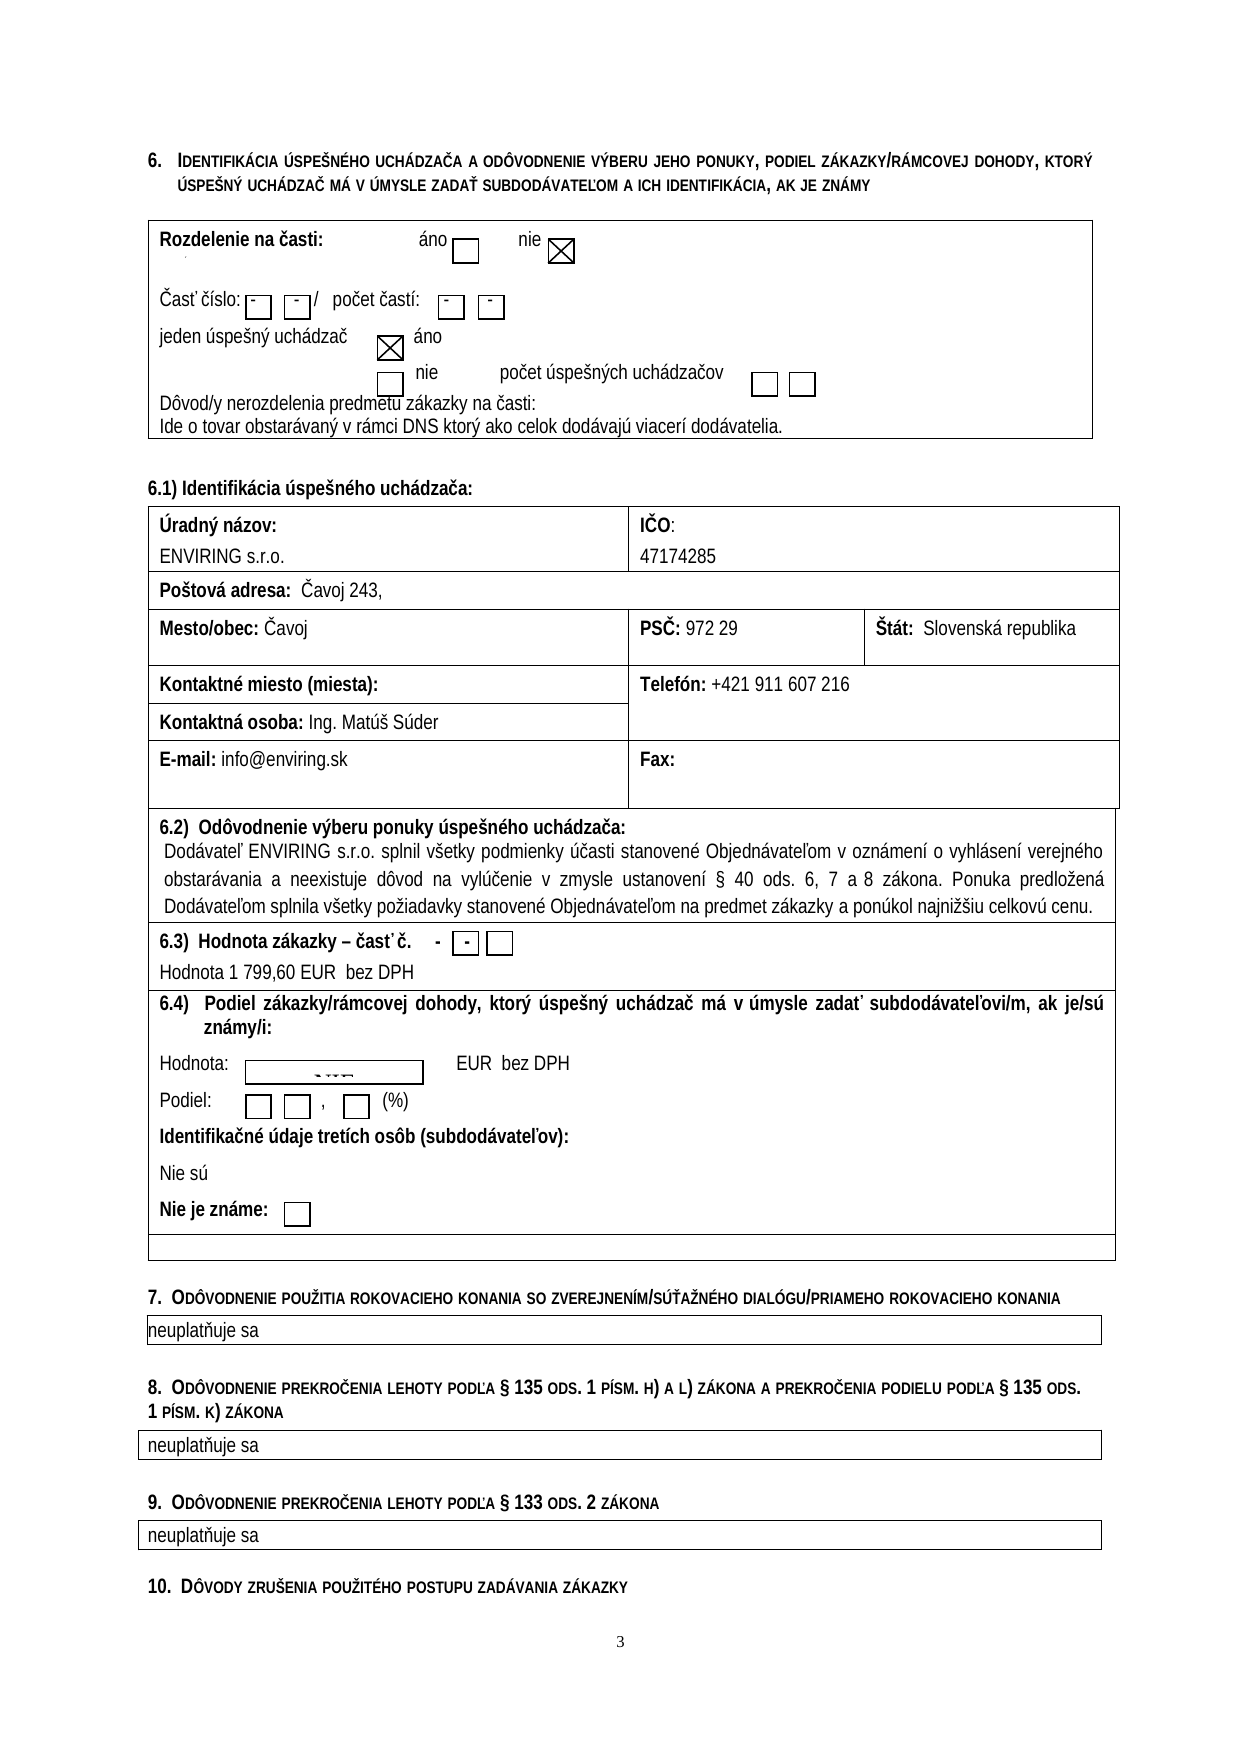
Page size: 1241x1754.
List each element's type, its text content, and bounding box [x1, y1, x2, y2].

text neuplatňuje sa [139, 1521, 1101, 1549]
table_cell Štát: Slovenská republika [865, 610, 1119, 665]
table_cell Kontaktné miesto (miesta): [149, 666, 628, 702]
table_cell [149, 1235, 1115, 1260]
table_header Rozdelenie na časti: áno nie Časť číslo: - - / počet častí: - - jeden úspešný uchádzač áno nie počet úspešných uchádzačov Dôvod/y nerozdelenia predmetu zákazky na časti: Ide o tovar obstarávaný v rámci DNS ktorý ako celok dodávajú viacerí dodávatelia. [149, 221, 1092, 438]
table_header Úradný názov: ENVIRING s.r.o. [149, 507, 628, 571]
text 6.1) Identifikácia úspešného uchádzača: [148, 476, 1093, 500]
table_cell E-mail: info@enviring.sk [149, 741, 628, 808]
table_cell Fax: [629, 741, 1119, 808]
text 7. Odôvodnenie použitia rokovacieho konania so zverejnením/súťažného dialógu/priameho rokovacieho konania [148, 1285, 1093, 1309]
table_cell Mesto/obec: Čavoj [149, 610, 628, 665]
table_cell Poštová adresa: Čavoj 243, [149, 572, 1119, 608]
text 9. Odôvodnenie prekročenia lehoty podľa § 133 ods. 2 zákona [148, 1490, 1093, 1514]
list Identifikácia úspešného uchádzača a odôvodnenie výberu jeho ponuky, podiel zákazky/rámcovej dohody, ktorý úspešný uchádzač má v úmysle zadať subdodávateľom a ich identifikácia, ak je známy [148, 148, 1093, 196]
text neuplatňuje sa [139, 1431, 1101, 1459]
text 8. Odôvodnenie prekročenia lehoty podľa § 135 ods. 1 písm. h) a l) zákona a prekročenia podielu podľa § 135 ods. 1 písm. k) zákona [148, 1375, 1093, 1423]
text neuplatňuje sa [148, 1316, 1101, 1344]
table_cell Kontaktná osoba: Ing. Matúš Súder [149, 704, 628, 740]
table_cell 6.2) Odôvodnenie výberu ponuky úspešného uchádzača: Dodávateľ ENVIRING s.r.o. splnil všetky podmienky účasti stanovené Objednávateľom v oznámení o vyhlásení verejného obstarávania a neexistuje dôvod na vylúčenie v zmysle ustanovení § 40 ods. 6, 7 a 8 zákona. Ponuka predložená Dodávateľom splnila všetky požiadavky stanovené Objednávateľom na predmet zákazky a ponúkol najnižšiu celkovú cenu. [149, 809, 1115, 922]
text 10. Dôvody zrušenia použitého postupu zadávania zákazky [148, 1574, 1093, 1598]
table_cell PSČ: 972 29 [629, 610, 864, 665]
table_cell 6.3) Hodnota zákazky – časť č. - - Hodnota 1 799,60 EUR bez DPH [149, 923, 1115, 990]
table_cell 6.4) Podiel zákazky/rámcovej dohody, ktorý úspešný uchádzač má v úmysle zadať subdodávateľovi/m, ak je/sú známy/i: Hodnota: EUR bez DPH Podiel: , (%) Identifikačné údaje tretích osôb (subdodávateľov): Nie sú Nie je známe: [149, 991, 1115, 1234]
table_cell Telefón: +421 911 607 216 [629, 666, 1119, 740]
table_header IČO: 47174285 [629, 507, 1119, 571]
